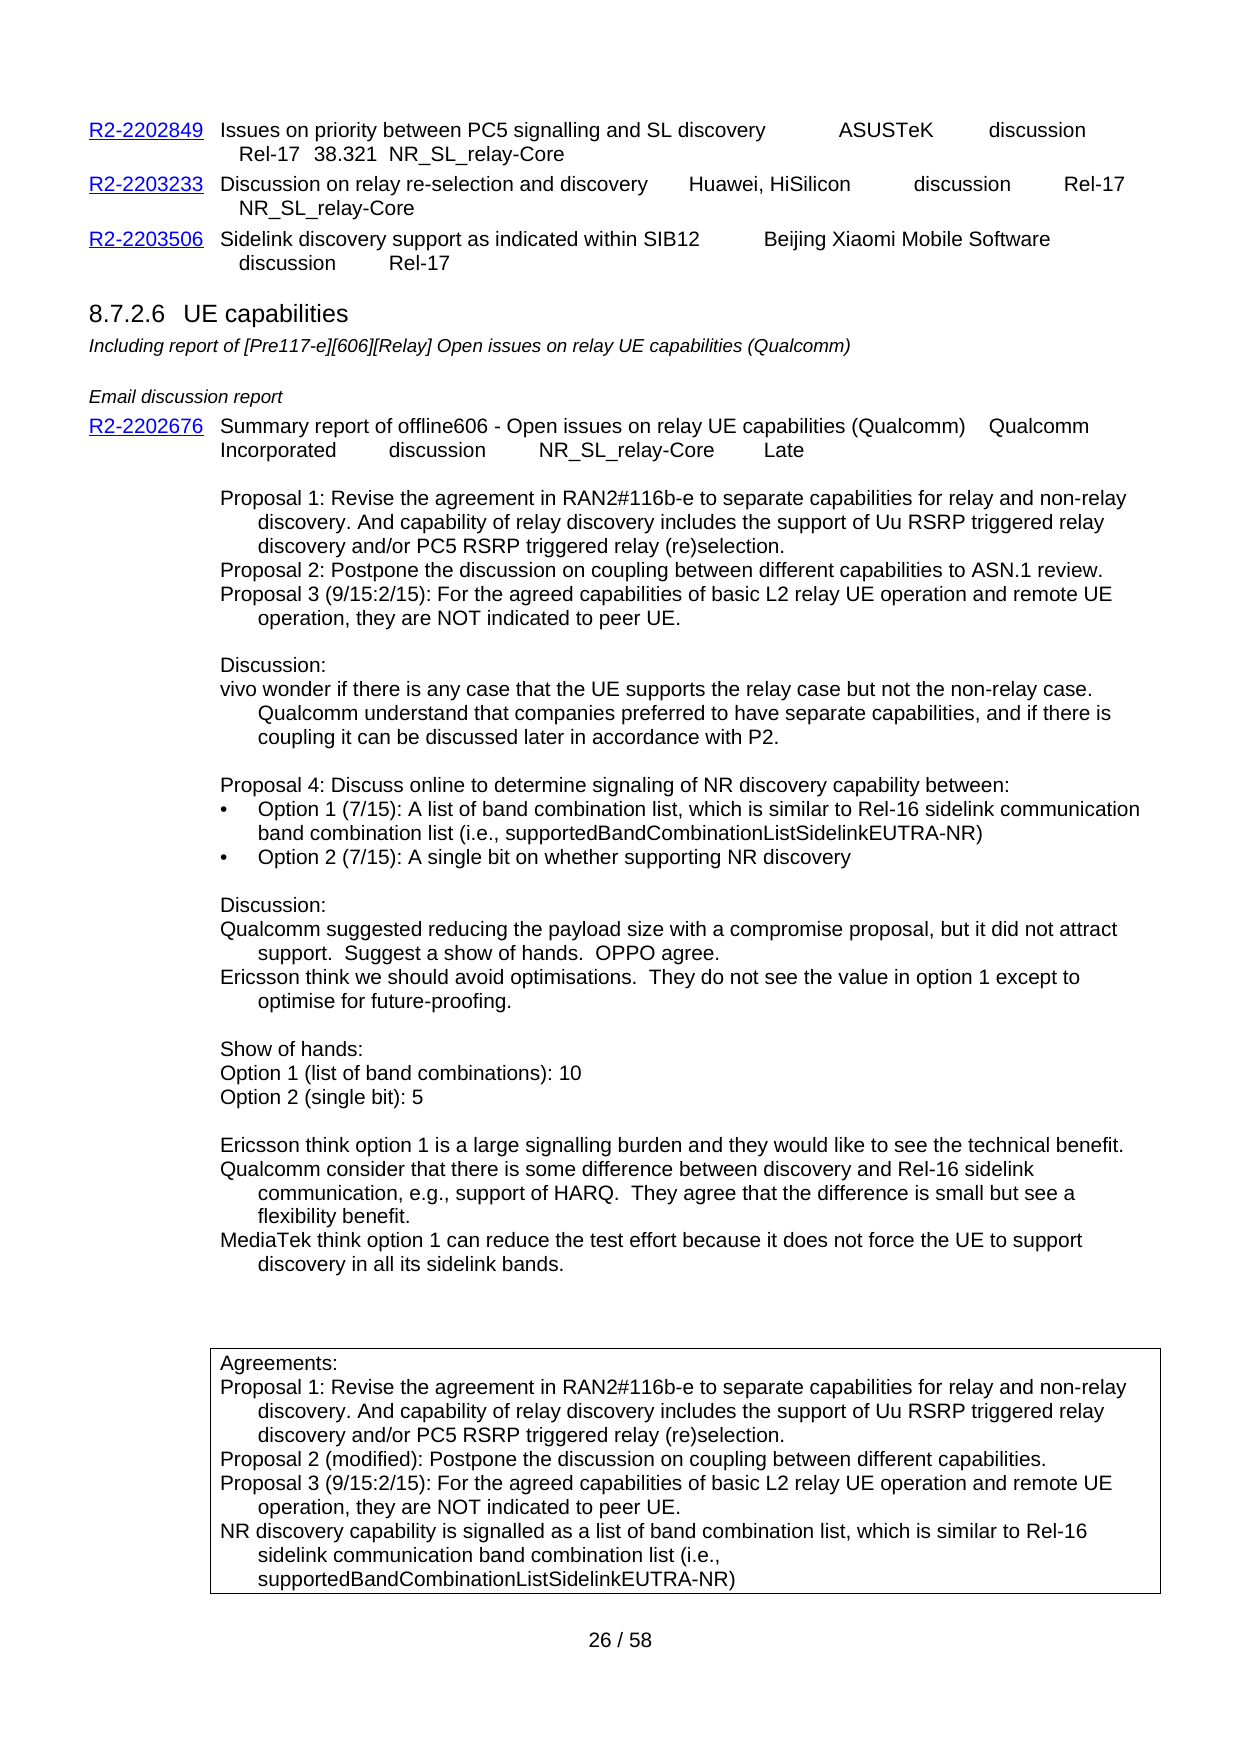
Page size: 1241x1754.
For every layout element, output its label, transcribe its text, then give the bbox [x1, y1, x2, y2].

text vivo wonder if there is any case that the UE supports the relay case but not the non-relay case. Qualcomm understand that companies preferred to have separate capabilities, and if there is coupling it can be discussed later in accordance with P2. [220, 677, 1152, 749]
text Including report of [Pre117-e][606][Relay] Open issues on relay UE capabilities (Qualcomm) [89, 334, 1152, 356]
text • Option 1 (7/15): A list of band combination list, which is similar to Rel-16 sidelink communication band combination list (i.e., supportedBandCombinationListSidelinkEUTRA-NR) [220, 797, 1152, 845]
title R2-2203506 Sidelink discovery support as indicated within SIB12 Beijing Xiaomi Mobile Software discussion Rel-17 [89, 226, 1152, 274]
text Qualcomm consider that there is some difference between discovery and Rel-16 sidelink communication, e.g., support of HARQ. They agree that the difference is small but see a flexibility benefit. [220, 1156, 1152, 1228]
text Option 1 (list of band combinations): 10 [220, 1061, 1152, 1084]
subtitle 8.7.2.6 UE capabilities [89, 299, 1152, 328]
text Agreements: [211, 1349, 1160, 1372]
text Discussion: [220, 653, 1152, 677]
text Proposal 3 (9/15:2/15): For the agreed capabilities of basic L2 relay UE operation and remote UE operation, they are NOT indicated to peer UE. [220, 581, 1152, 629]
text Ericsson think we should avoid optimisations. They do not see the value in option 1 except to optimise for future-proofing. [220, 965, 1152, 1013]
text Show of hands: [220, 1037, 1152, 1061]
text Proposal 1: Revise the agreement in RAN2#116b-e to separate capabilities for relay and non-relay discovery. And capability of relay discovery includes the support of Uu RSRP triggered relay discovery and/or PC5 RSRP triggered relay (re)selection. [220, 486, 1152, 557]
title R2-2202849 Issues on priority between PC5 signalling and SL discovery ASUSTeK discussion Rel-17 38.321 NR_SL_relay-Core [89, 118, 1152, 166]
text Proposal 4: Discuss online to determine signaling of NR discovery capability between: [220, 773, 1152, 797]
text Discussion: [220, 893, 1152, 917]
text Ericsson think option 1 is a large signalling burden and they would like to see the technical benefit. [220, 1132, 1152, 1156]
text • Option 2 (7/15): A single bit on whether supporting NR discovery [220, 845, 1152, 869]
text Proposal 1: Revise the agreement in RAN2#116b-e to separate capabilities for relay and non-relay discovery. And capability of relay discovery includes the support of Uu RSRP triggered relay discovery and/or PC5 RSRP triggered relay (re)selection. [211, 1372, 1160, 1444]
title R2-2203233 Discussion on relay re-selection and discovery Huawei, HiSilicon discussion Rel-17 NR_SL_relay-Core [89, 172, 1152, 220]
text Proposal 2 (modified): Postpone the discussion on coupling between different capabilities. [211, 1444, 1160, 1468]
text Proposal 3 (9/15:2/15): For the agreed capabilities of basic L2 relay UE operation and remote UE operation, they are NOT indicated to peer UE. [211, 1468, 1160, 1516]
title R2-2202676 Summary report of offline606 - Open issues on relay UE capabilities (Qualcomm) Qualcomm Incorporated discussion NR_SL_relay-Core Late [89, 414, 1152, 462]
text Option 2 (single bit): 5 [220, 1084, 1152, 1108]
text MediaTek think option 1 can reduce the test effort because it does not force the UE to support discovery in all its sidelink bands. [220, 1228, 1152, 1276]
text Qualcomm suggested reducing the payload size with a compromise proposal, but it did not attract support. Suggest a show of hands. OPPO agree. [220, 917, 1152, 965]
text Proposal 2: Postpone the discussion on coupling between different capabilities to ASN.1 review. [220, 557, 1152, 581]
text NR discovery capability is signalled as a list of band combination list, which is similar to Rel-16 sidelink communication band combination list (i.e., supportedBandCombinationListSidelinkEUTRA-NR) [211, 1516, 1160, 1593]
text Email discussion report [89, 386, 1152, 407]
